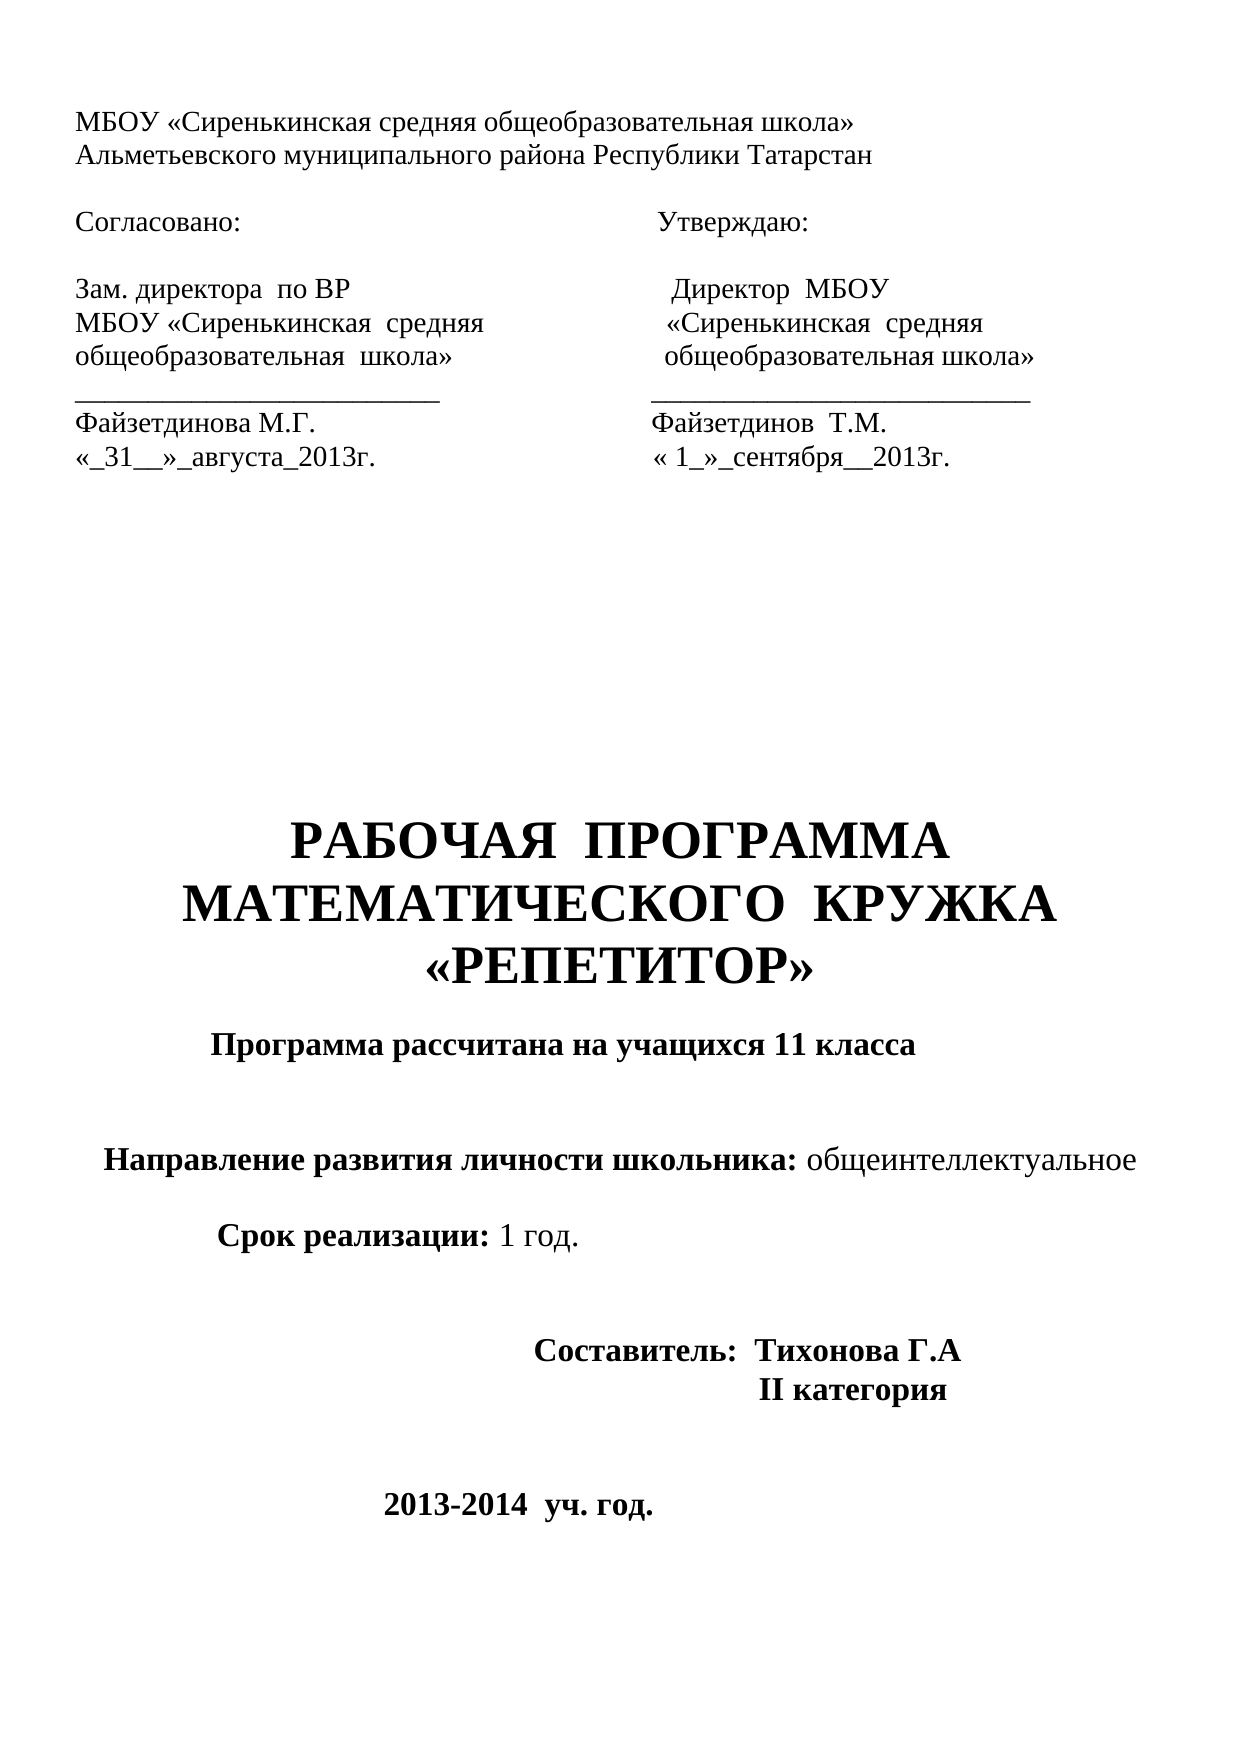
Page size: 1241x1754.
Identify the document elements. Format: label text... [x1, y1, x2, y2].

text Составитель: Тихонова Г.А [75, 1330, 1165, 1369]
text «РЕПЕТИТОР» [75, 933, 1165, 995]
text Программа рассчитана на учащихся 11 класса [75, 1024, 1165, 1062]
text Файзетдинова М.Г. Файзетдинов Т.М. [75, 406, 1165, 439]
text Срок реализации: 1 год. [75, 1215, 1165, 1254]
text Направление развития личности школьника: общеинтеллектуальное [75, 1139, 1165, 1177]
text МБОУ «Сиренькинская средняя «Сиренькинская средняя общеобразовательная школа» общеобразовательная школа» _________________________ __________________________ [75, 305, 1165, 406]
text II категория [75, 1369, 1165, 1407]
text Альметьевского муниципального района Республики Татарстан [75, 137, 1165, 171]
text Зам. директора по ВР Директор МБОУ [75, 271, 1165, 305]
text РАБОЧАЯ ПРОГРАММА МАТЕМАТИЧЕСКОГО КРУЖКА [75, 808, 1165, 933]
text Согласовано: Утверждаю: [75, 204, 1165, 238]
text МБОУ «Сиренькинская средняя общеобразовательная школа» [75, 104, 1165, 137]
text 2013-2014 уч. год. [75, 1484, 1165, 1522]
text «_31__»_августа_2013г. « 1_»_сентября__2013г. [75, 439, 1165, 473]
